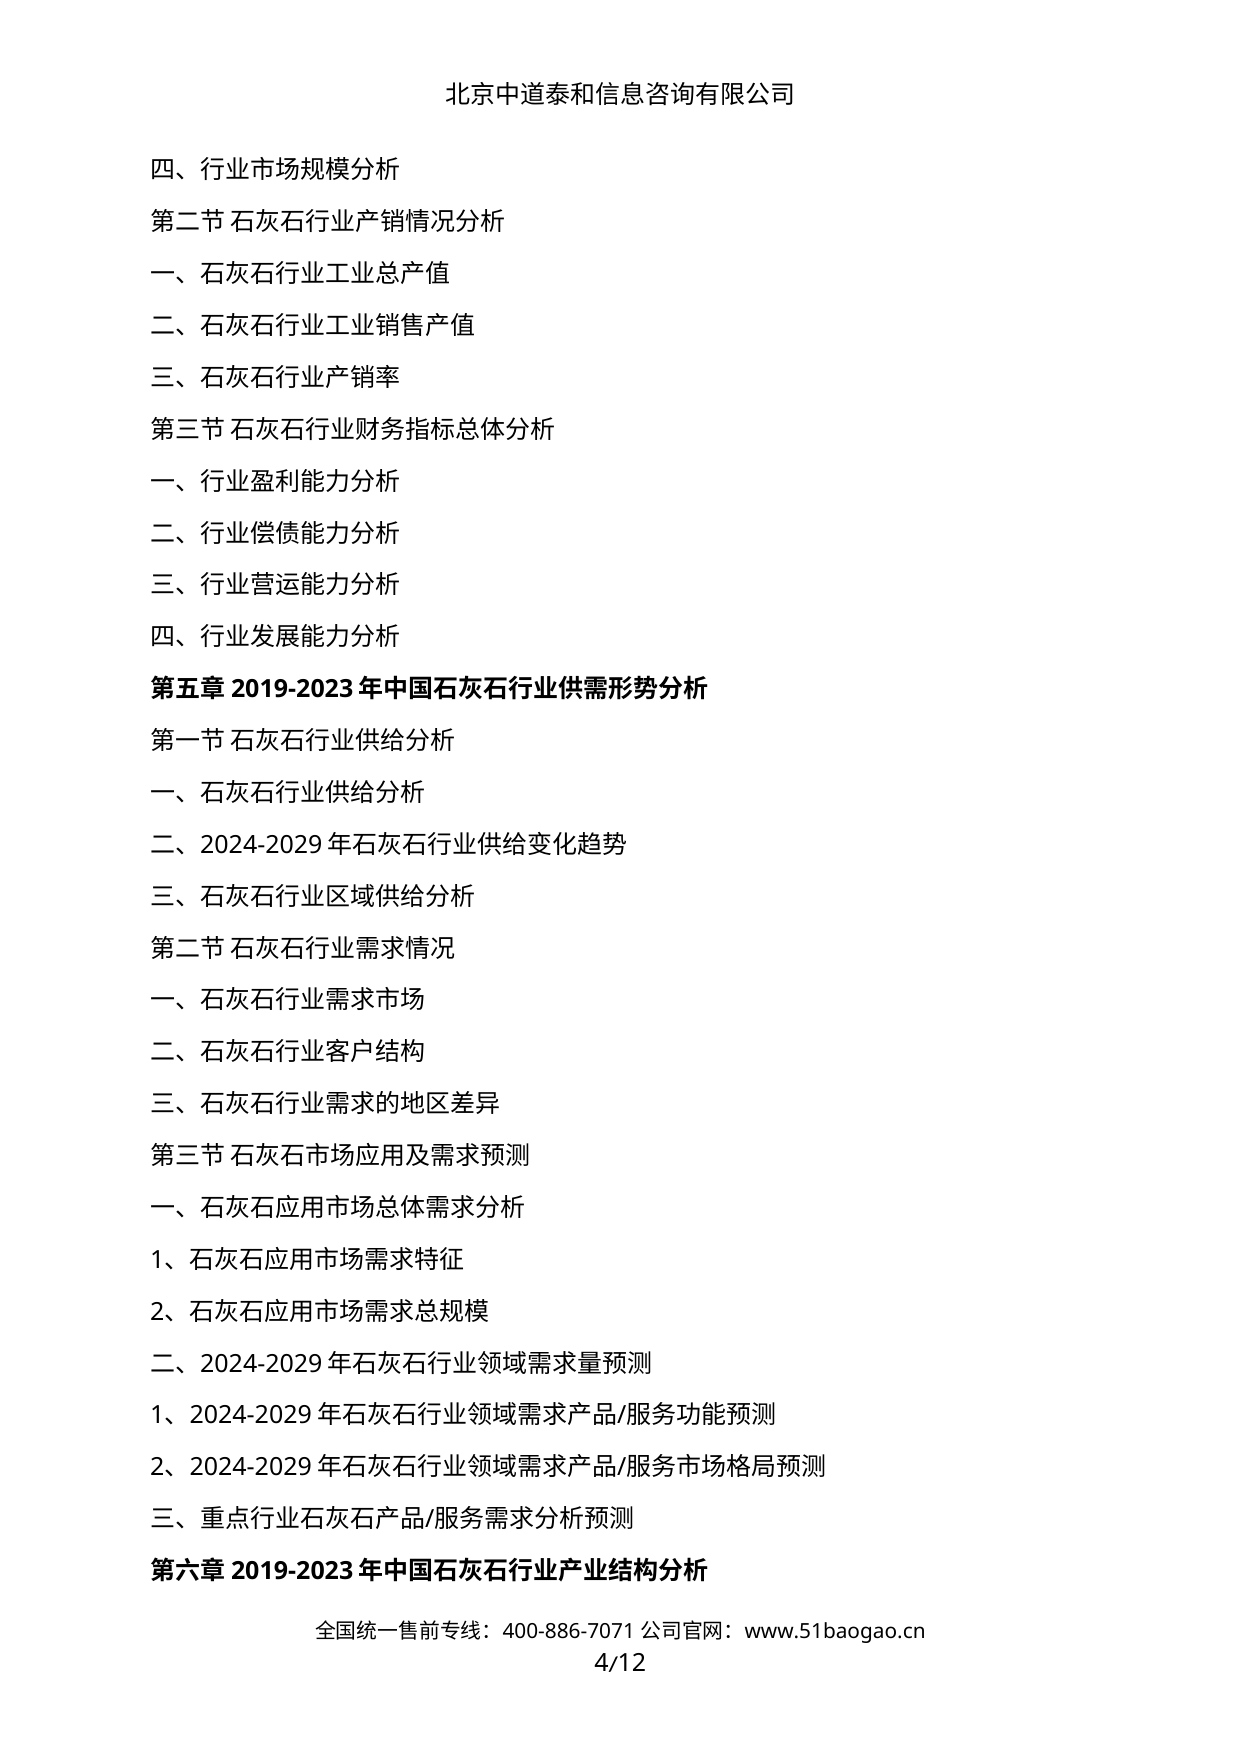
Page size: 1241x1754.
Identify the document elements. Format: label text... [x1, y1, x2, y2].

text 二、行业偿债能力分析 [150, 513, 1090, 549]
text 第三节 石灰石市场应用及需求预测 [150, 1136, 1090, 1172]
text 四、行业市场规模分析 [150, 150, 1090, 186]
text 第六章 2019-2023年中国石灰石行业产业结构分析 [150, 1551, 1090, 1587]
text 三、重点行业石灰石产品/服务需求分析预测 [150, 1499, 1090, 1535]
text 二、石灰石行业工业销售产值 [150, 306, 1090, 342]
text 二、2024-2029年石灰石行业领域需求量预测 [150, 1343, 1090, 1379]
text 三、石灰石行业需求的地区差异 [150, 1084, 1090, 1120]
text 1、石灰石应用市场需求特征 [150, 1239, 1090, 1276]
text 二、石灰石行业客户结构 [150, 1032, 1090, 1068]
text 三、行业营运能力分析 [150, 565, 1090, 601]
text 2、2024-2029年石灰石行业领域需求产品/服务市场格局预测 [150, 1447, 1090, 1483]
text 一、石灰石行业工业总产值 [150, 254, 1090, 290]
text 一、行业盈利能力分析 [150, 461, 1090, 497]
text 第二节 石灰石行业产销情况分析 [150, 202, 1090, 238]
text 第五章 2019-2023年中国石灰石行业供需形势分析 [150, 669, 1090, 705]
text 四、行业发展能力分析 [150, 617, 1090, 653]
text 第三节 石灰石行业财务指标总体分析 [150, 409, 1090, 446]
text 三、石灰石行业产销率 [150, 357, 1090, 394]
text 第一节 石灰石行业供给分析 [150, 721, 1090, 757]
text 二、2024-2029年石灰石行业供给变化趋势 [150, 824, 1090, 861]
text 1、2024-2029年石灰石行业领域需求产品/服务功能预测 [150, 1395, 1090, 1431]
text 一、石灰石应用市场总体需求分析 [150, 1187, 1090, 1224]
text 三、石灰石行业区域供给分析 [150, 876, 1090, 912]
text 第二节 石灰石行业需求情况 [150, 928, 1090, 964]
text 2、石灰石应用市场需求总规模 [150, 1291, 1090, 1327]
text 一、石灰石行业供给分析 [150, 772, 1090, 809]
text 一、石灰石行业需求市场 [150, 980, 1090, 1016]
